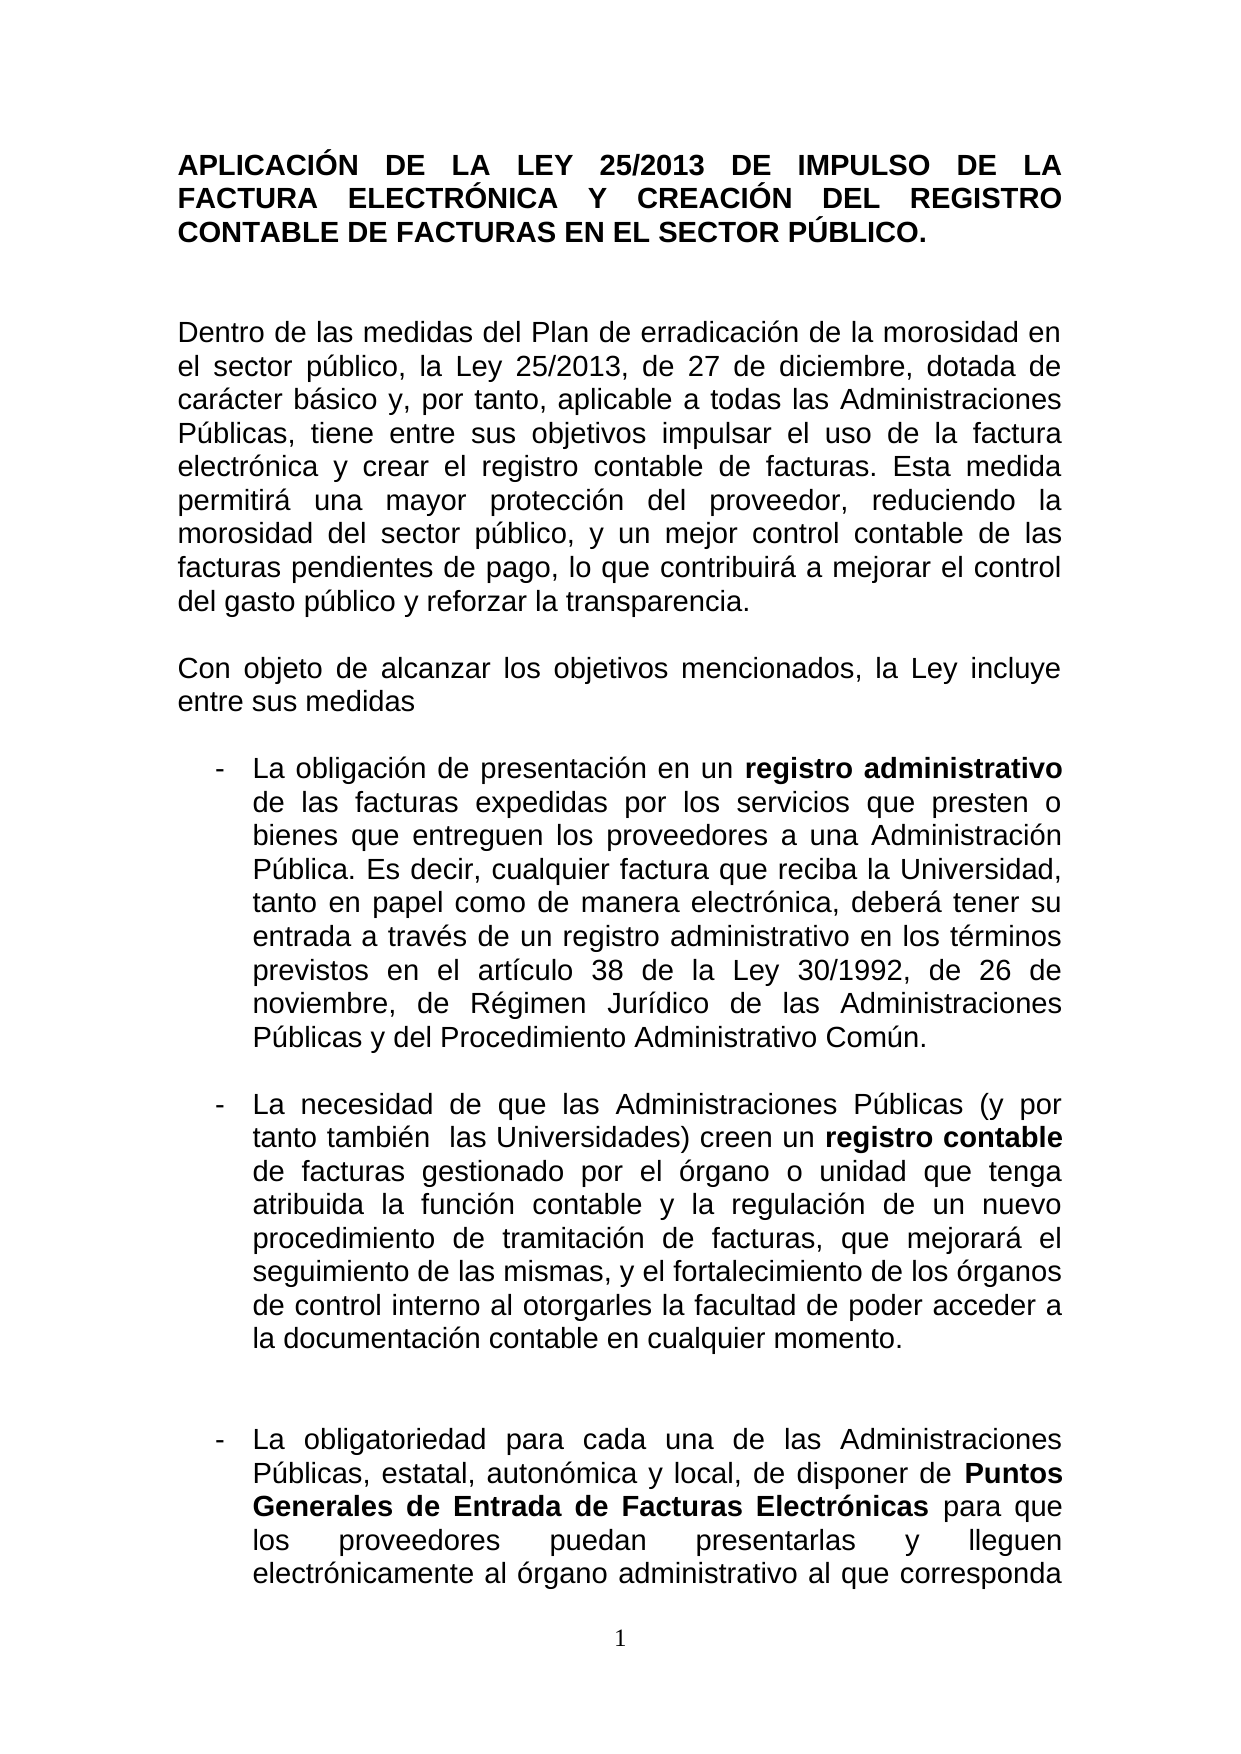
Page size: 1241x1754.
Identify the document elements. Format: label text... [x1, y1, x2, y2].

text Dentro de las medidas del Plan de erradicación de la morosidad en el sector público, la Ley 25/2013, de 27 de diciembre, dotada de carácter básico y, por tanto, aplicable a todas las Administraciones Públicas, tiene entre sus objetivos impulsar el uso de la factura electrónica y crear el registro contable de facturas. Esta medida permitirá una mayor protección del proveedor, reduciendo la morosidad del sector público, y un mejor control contable de las facturas pendientes de pago, lo que contribuirá a mejorar el control del gasto público y reforzar la transparencia. [177, 315, 1063, 617]
text Con objeto de alcanzar los objetivos mencionados, la Ley incluye entre sus medidas [177, 651, 1063, 718]
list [215, 1422, 1063, 1590]
list La necesidad de que las Administraciones Públicas (y por tanto también las Universidades) creen un registro contable de facturas gestionado por el órgano o unidad que tenga atribuida la función contable y la regulación de un nuevo procedimiento de tramitación de facturas, que mejorará el seguimiento de las mismas, y el fortalecimiento de los órganos de control interno al otorgarles la facultad de poder acceder a la documentación contable en cualquier momento. [215, 1087, 1063, 1355]
text APLICACIÓN DE LA LEY 25/2013 DE IMPULSO DE LA FACTURA ELECTRÓNICA Y CREACIÓN DEL REGISTRO CONTABLE DE FACTURAS EN EL SECTOR PÚBLICO. [177, 148, 1063, 248]
list La obligación de presentación en un registro administrativo de las facturas expedidas por los servicios que presten o bienes que entreguen los proveedores a una Administración Pública. Es decir, cualquier factura que reciba la Universidad, tanto en papel como de manera electrónica, deberá tener su entrada a través de un registro administrativo en los términos previstos en el artículo 38 de la Ley 30/1992, de 26 de noviembre, de Régimen Jurídico de las Administraciones Públicas y del Procedimiento Administrativo Común. [215, 751, 1063, 1053]
